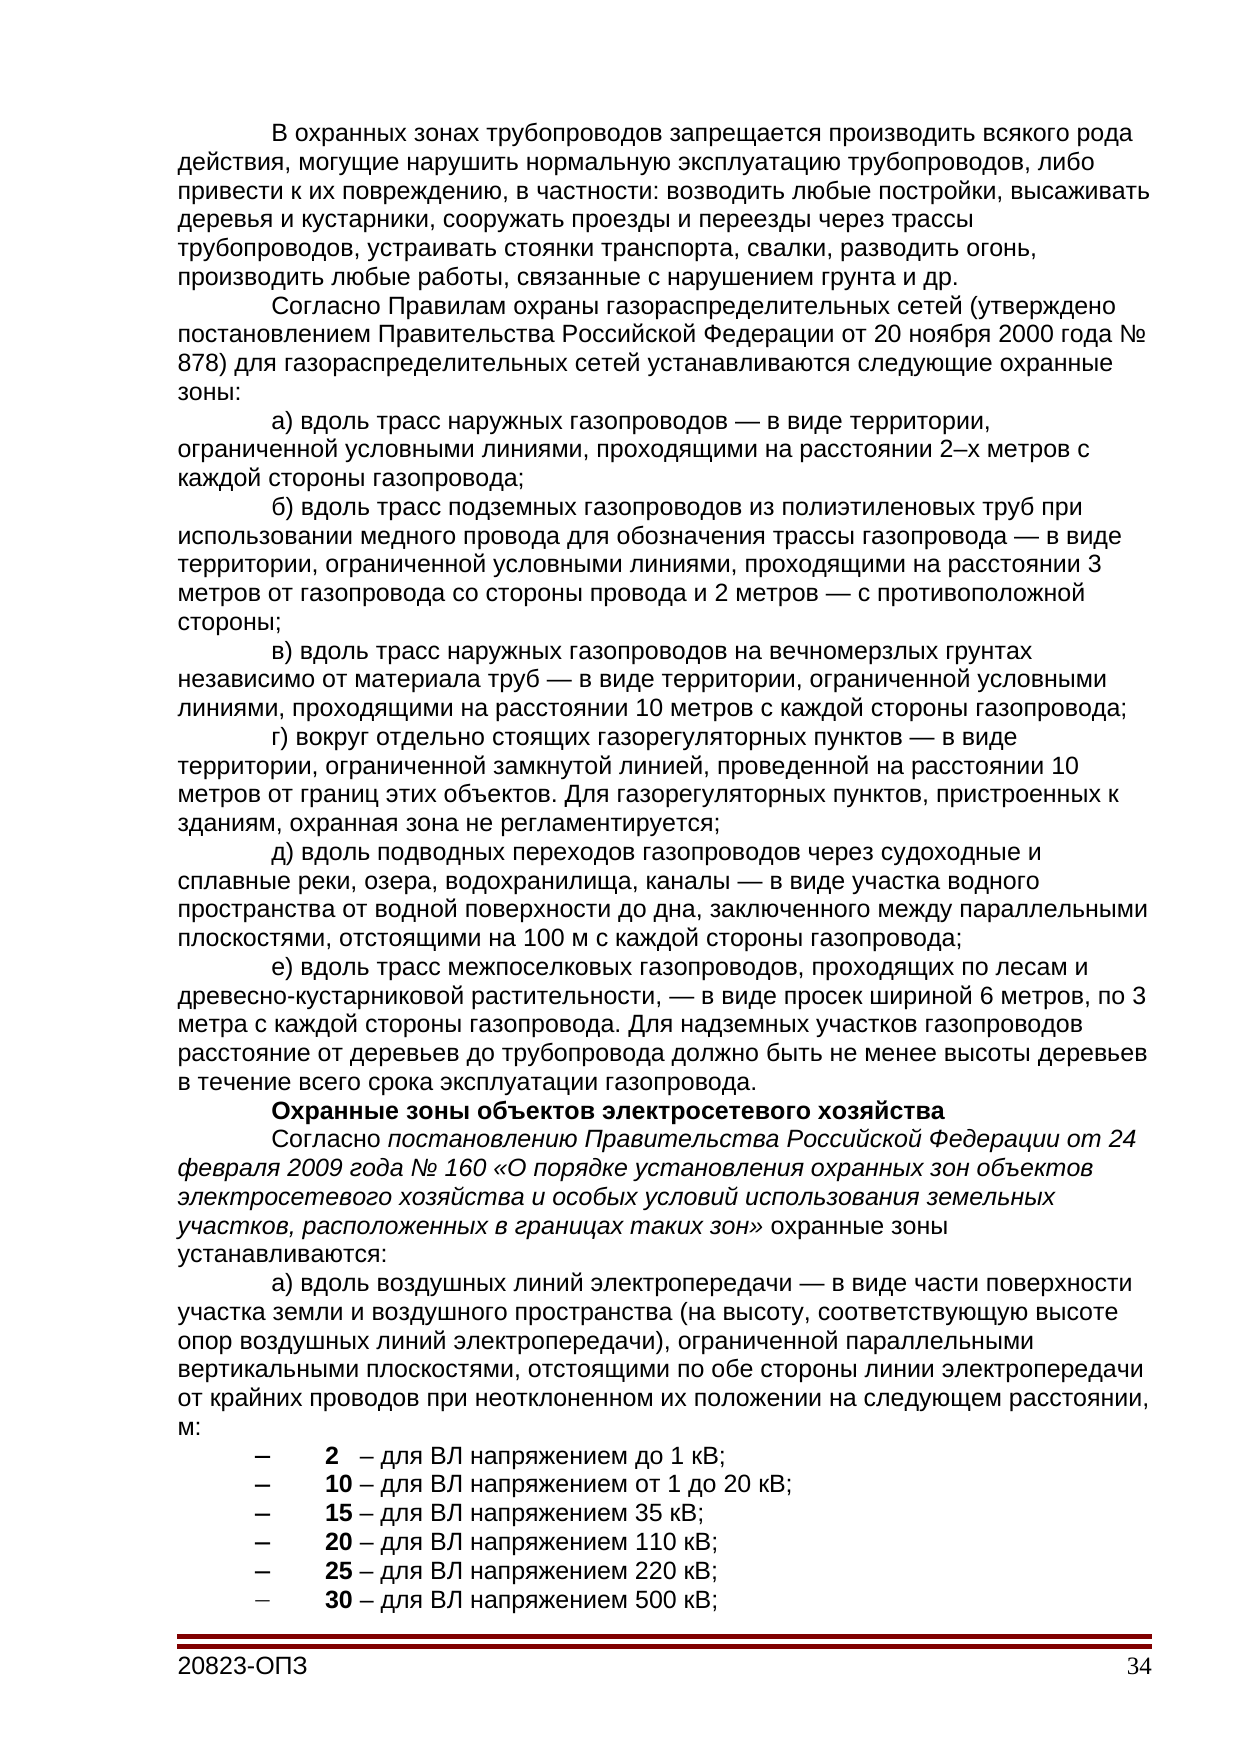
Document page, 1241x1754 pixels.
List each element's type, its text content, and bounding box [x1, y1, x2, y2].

text г) вокруг отдельно стоящих газорегуляторных пунктов — в виде территории, ограниченной замкнутой линией, проведенной на расстоянии 10 метров от границ этих объектов. Для газорегуляторных пунктов, пристроенных к зданиям, охранная зона не регламентируется; [177, 722, 1152, 837]
text е) вдоль трасс межпоселковых газопроводов, проходящих по лесам и древесно-кустарниковой растительности, — в виде просек шириной 6 метров, по 3 метра с каждой стороны газопровода. Для надземных участков газопроводов расстояние от деревьев до трубопровода должно быть не менее высоты деревьев в течение всего срока эксплуатации газопровода. [177, 952, 1152, 1096]
text а) вдоль трасс наружных газопроводов — в виде территории, ограниченной условными линиями, проходящими на расстоянии 2–х метров с каждой стороны газопровода; [177, 406, 1152, 492]
list 10 – для ВЛ напряжением от 1 до 20 кВ; [177, 1469, 1152, 1498]
list 30 – для ВЛ напряжением 500 кВ; [177, 1585, 1152, 1614]
text Охранные зоны объектов электросетевого хозяйства [177, 1096, 1152, 1124]
list 15 – для ВЛ напряжением 35 кВ; [177, 1498, 1152, 1527]
text б) вдоль трасс подземных газопроводов из полиэтиленовых труб при использовании медного провода для обозначения трассы газопровода — в виде территории, ограниченной условными линиями, проходящими на расстоянии 3 метров от газопровода со стороны провода и 2 метров — с противоположной стороны; [177, 492, 1152, 636]
text Согласно Правилам охраны газораспределительных сетей (утверждено постановлением Правительства Российской Федерации от 20 ноября 2000 года № 878) для газораспределительных сетей устанавливаются следующие охранные зоны: [177, 291, 1152, 406]
list 20 – для ВЛ напряжением 110 кВ; [177, 1527, 1152, 1556]
text Согласно постановлению Правительства Российской Федерации от 24 февраля 2009 года № 160 «О порядке установления охранных зон объектов электросетевого хозяйства и особых условий использования земельных участков, расположенных в границах таких зон» охранные зоны устанавливаются: [177, 1124, 1152, 1268]
list 2 – для ВЛ напряжением до 1 кВ; [177, 1441, 1152, 1469]
text в) вдоль трасс наружных газопроводов на вечномерзлых грунтах независимо от материала труб — в виде территории, ограниченной условными линиями, проходящими на расстоянии 10 метров с каждой стороны газопровода; [177, 636, 1152, 722]
text д) вдоль подводных переходов газопроводов через судоходные и сплавные реки, озера, водохранилища, каналы — в виде участка водного пространства от водной поверхности до дна, заключенного между параллельными плоскостями, отстоящими на 100 м с каждой стороны газопровода; [177, 837, 1152, 952]
text а) вдоль воздушных линий электропередачи — в виде части поверхности участка земли и воздушного пространства (на высоту, соответствующую высоте опор воздушных линий электропередачи), ограниченной параллельными вертикальными плоскостями, отстоящими по обе стороны линии электропередачи от крайних проводов при неотклоненном их положении на следующем расстоянии, м: [177, 1268, 1152, 1441]
list 25 – для ВЛ напряжением 220 кВ; [177, 1556, 1152, 1585]
text В охранных зонах трубопроводов запрещается производить всякого рода действия, могущие нарушить нормальную эксплуатацию трубопроводов, либо привести к их повреждению, в частности: возводить любые постройки, высаживать деревья и кустарники, сооружать проезды и переезды через трассы трубопроводов, устраивать стоянки транспорта, свалки, разводить огонь, производить любые работы, связанные с нарушением грунта и др. [177, 118, 1152, 291]
